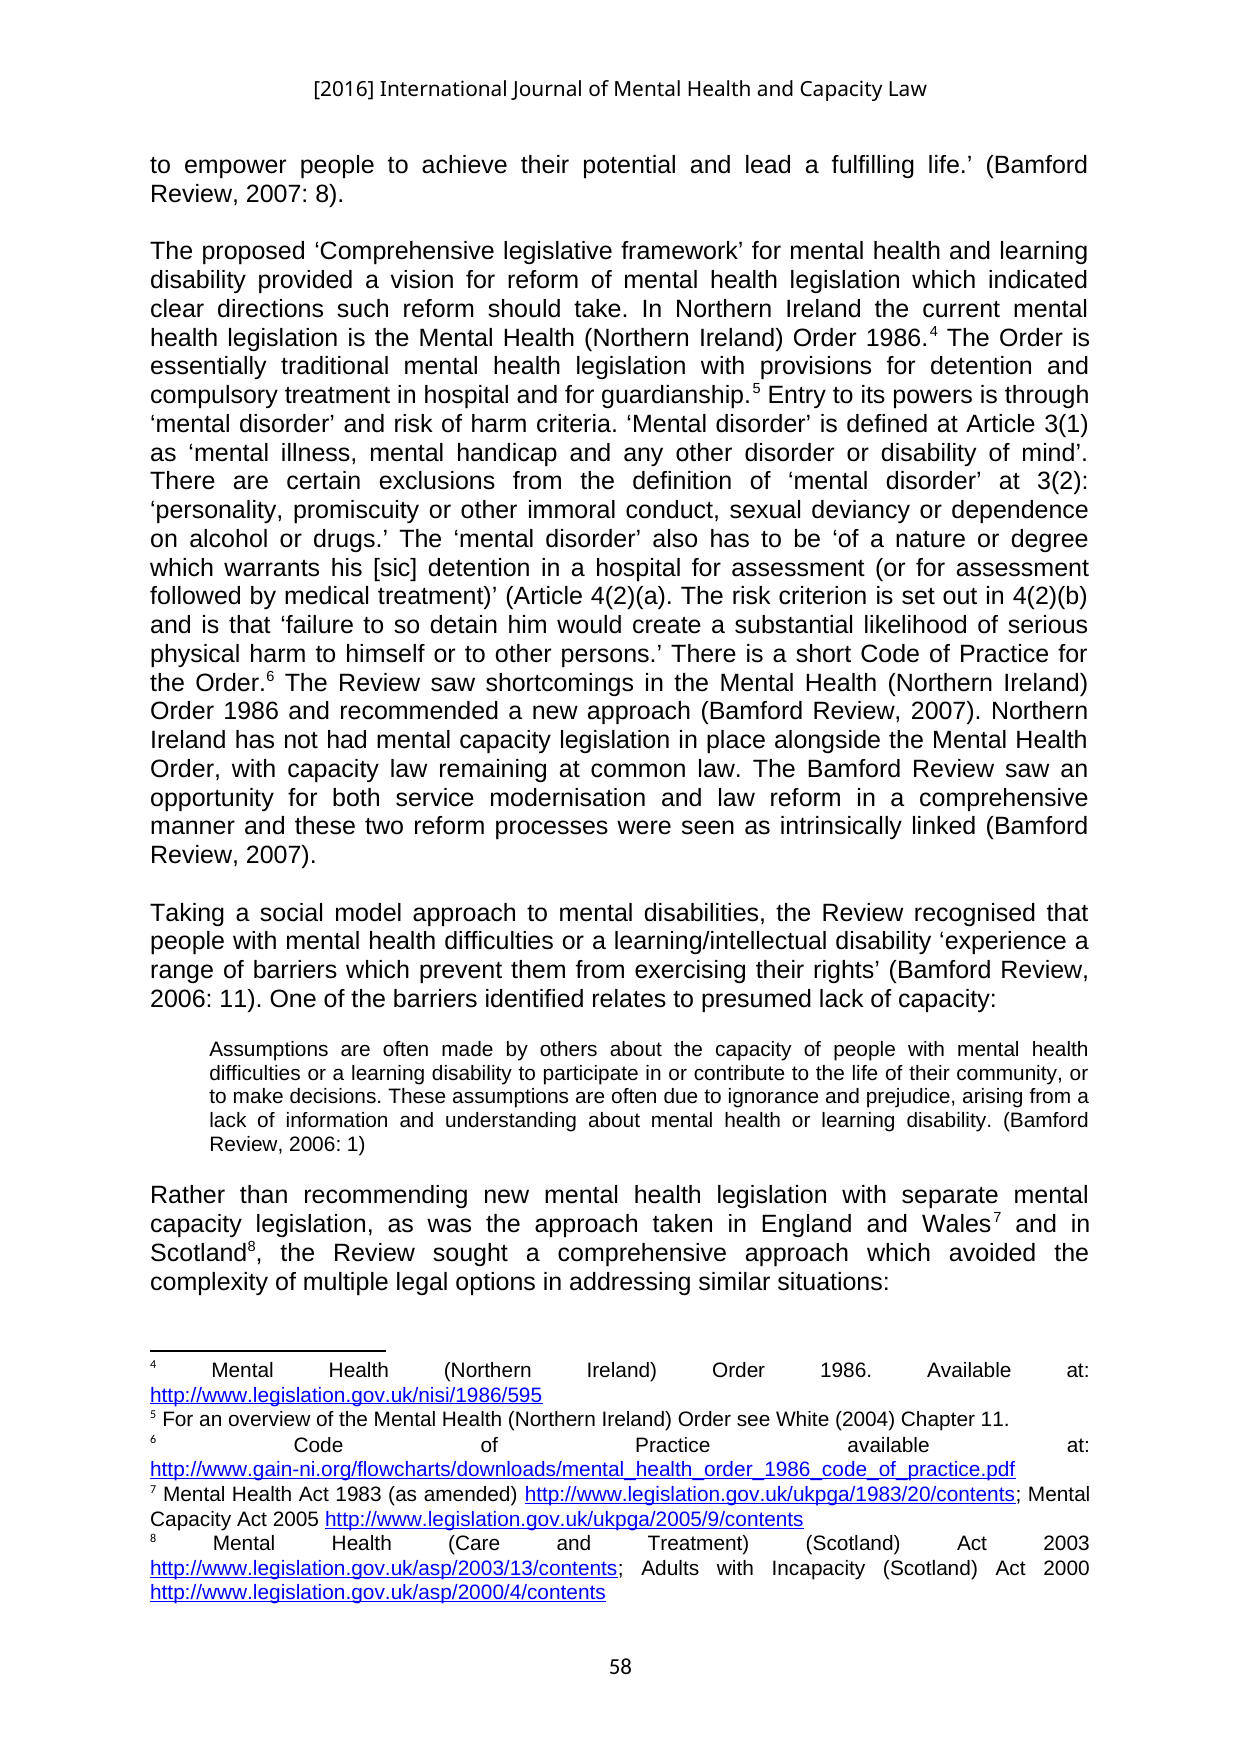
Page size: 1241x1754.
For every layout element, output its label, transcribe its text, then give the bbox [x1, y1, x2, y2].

text Rather than recommending new mental health legislation with separate mental capacity legislation, as was the approach taken in England and Wales and in Scotland, the Review sought a comprehensive approach which avoided the complexity of multiple legal options in addressing similar situations: [150, 1180, 1090, 1295]
text Taking a social model approach to mental disabilities, the Review recognised that people with mental health difficulties or a learning/intellectual disability ‘experience a range of barriers which prevent them from exercising their rights’ (Bamford Review, 2006: 11). One of the barriers identified relates to presumed lack of capacity: [150, 897, 1090, 1012]
text Assumptions are often made by others about the capacity of people with mental health difficulties or a learning disability to participate in or contribute to the life of their community, or to make decisions. These assumptions are often due to ignorance and prejudice, arising from a lack of information and understanding about mental health or learning disability. (Bamford Review, 2006: 1) [209, 1036, 1090, 1156]
text The proposed ‘Comprehensive legislative framework’ for mental health and learning disability provided a vision for reform of mental health legislation which indicated clear directions such reform should take. In Northern Ireland the current mental health legislation is the Mental Health (Northern Ireland) Order 1986. The Order is essentially traditional mental health legislation with provisions for detention and compulsory treatment in hospital and for guardianship. Entry to its powers is through ‘mental disorder’ and risk of harm criteria. ‘Mental disorder’ is defined at Article 3(1) as ‘mental illness, mental handicap and any other disorder or disability of mind’. There are certain exclusions from the definition of ‘mental disorder’ at 3(2): ‘personality, promiscuity or other immoral conduct, sexual deviancy or dependence on alcohol or drugs.’ The ‘mental disorder’ also has to be ‘of a nature or degree which warrants his [sic] detention in a hospital for assessment (or for assessment followed by medical treatment)’ (Article 4(2)(a). The risk criterion is set out in 4(2)(b) and is that ‘failure to so detain him would create a substantial likelihood of serious physical harm to himself or to other persons.’ There is a short Code of Practice for the Order. The Review saw shortcomings in the Mental Health (Northern Ireland) Order 1986 and recommended a new approach (Bamford Review, 2007). Northern Ireland has not had mental capacity legislation in place alongside the Mental Health Order, with capacity law remaining at common law. The Bamford Review saw an opportunity for both service modernisation and law reform in a comprehensive manner and these two reform processes were seen as intrinsically linked (Bamford Review, 2007). [150, 236, 1090, 869]
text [150, 150, 1090, 207]
